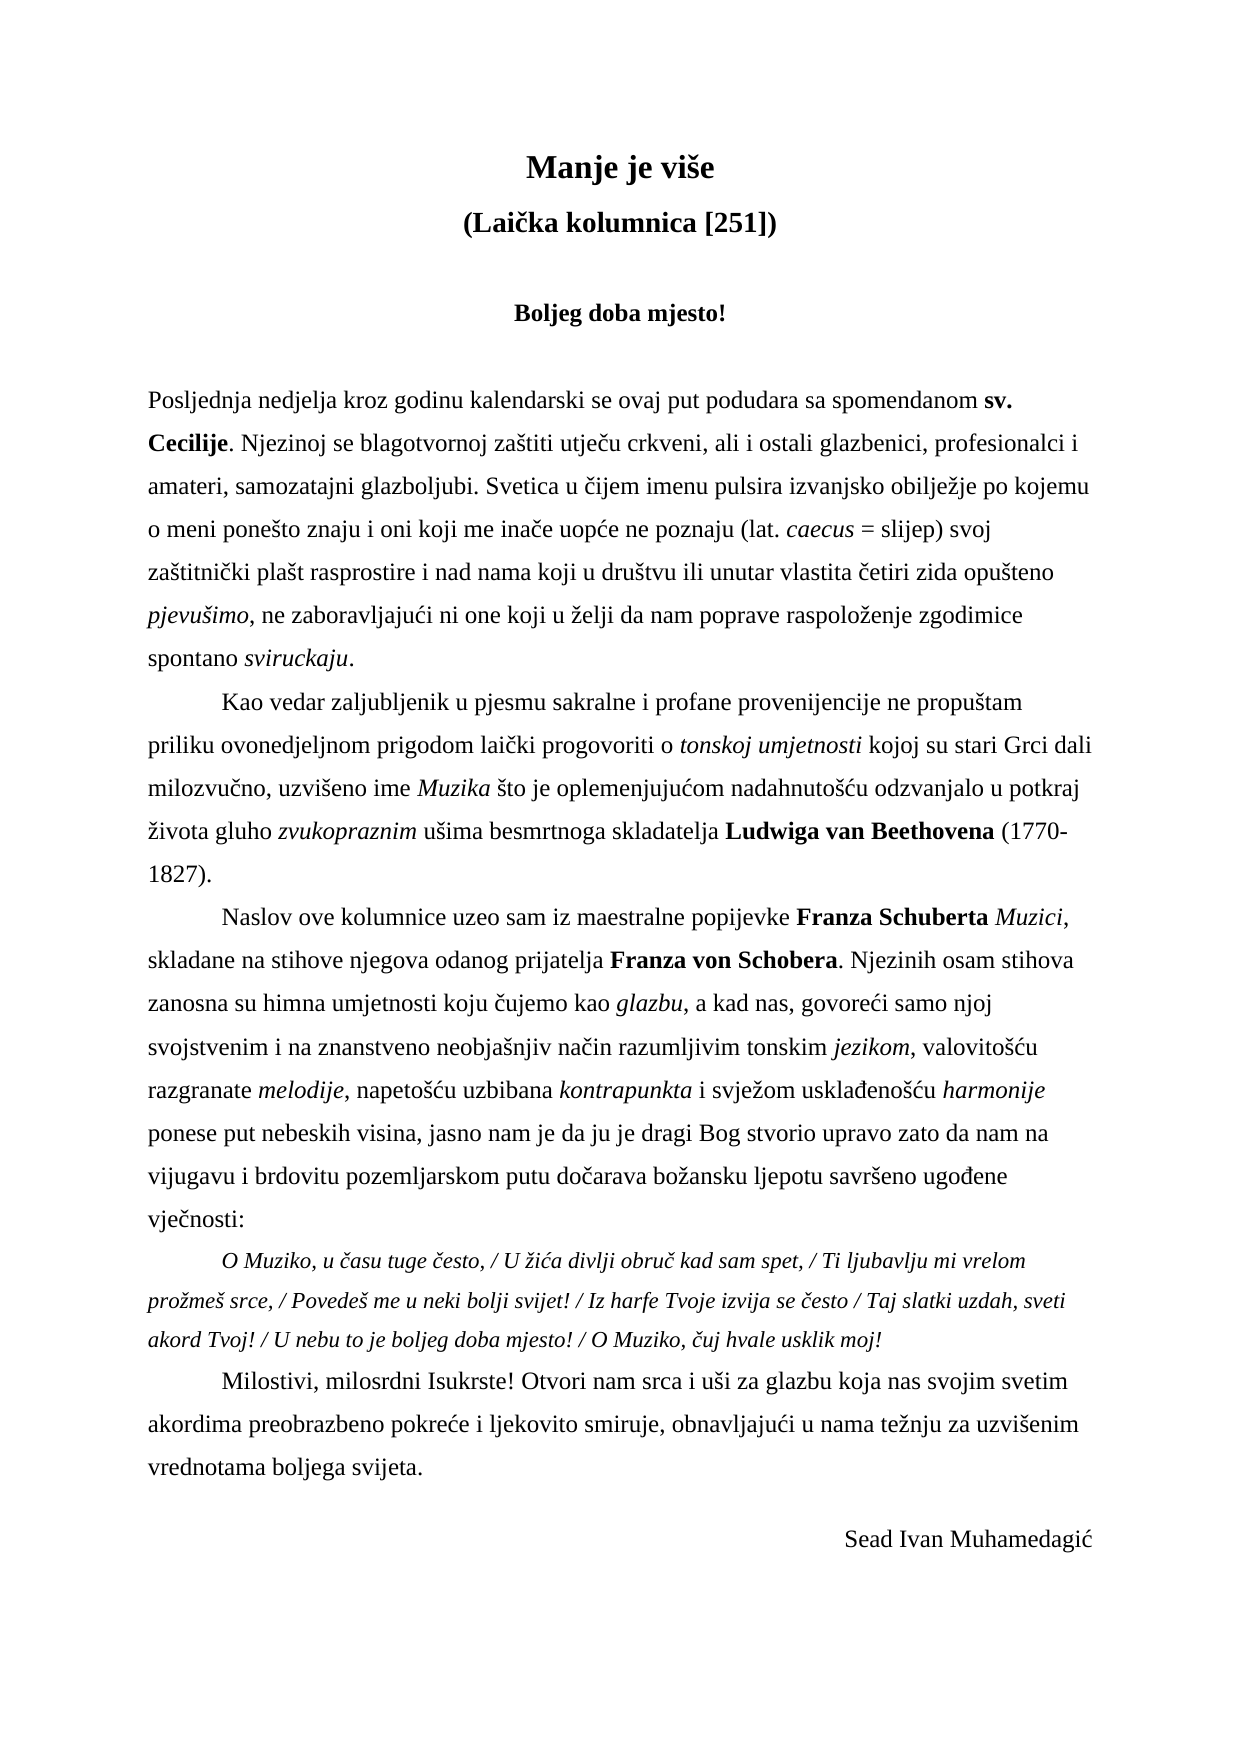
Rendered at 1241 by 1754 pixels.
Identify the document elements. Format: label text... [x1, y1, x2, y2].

text Manje je više [148, 148, 1093, 186]
text (Laička kolumnica [251]) [148, 205, 1093, 239]
text Posljednja nedjelja kroz godinu kalendarski se ovaj put podudara sa spomendanom sv. Cecilije. Njezinoj se blagotvornoj zaštiti utječu crkveni, ali i ostali glazbenici, profesionalci i amateri, samozatajni glazboljubi. Svetica u čijem imenu pulsira izvanjsko obilježje po kojemu o meni ponešto znaju i oni koji me inače uopće ne poznaju (lat. caecus = slijep) svoj zaštitnički plašt rasprostire i nad nama koji u društvu ili unutar vlastita četiri zida opušteno pjevušimo, ne zaboravljajući ni one koji u želji da nam poprave raspoloženje zgodimice spontano sviruckaju. [148, 385, 1093, 672]
text Sead Ivan Muhamedagić [148, 1524, 1093, 1553]
text Kao vedar zaljubljenik u pjesmu sakralne i profane provenijencije ne propuštam priliku ovonedjeljnom prigodom laički progovoriti o tonskoj umjetnosti kojoj su stari Grci dali milozvučno, uzvišeno ime Muzika što je oplemenjujućom nadahnutošću odzvanjalo u potkraj života gluho zvukopraznim ušima besmrtnoga skladatelja Ludwiga van Beethovena (1770-1827). [148, 687, 1093, 888]
text Boljeg doba mjesto! [148, 298, 1093, 327]
text Milostivi, milosrdni Isukrste! Otvori nam srca i uši za glazbu koja nas svojim svetim akordima preobrazbeno pokreće i ljekovito smiruje, obnavljajući u nama težnju za uzvišenim vrednotama boljega svijeta. [148, 1366, 1093, 1481]
text O Muziko, u času tuge često, / U žića divlji obruč kad sam spet, / Ti ljubavlju mi vrelom prožmeš srce, / Povedeš me u neki bolji svijet! / Iz harfe Tvoje izvija se često / Taj slatki uzdah, sveti akord Tvoj! / U nebu to je boljeg doba mjesto! / O Muziko, čuj hvale usklik moj! [148, 1247, 1093, 1353]
text Naslov ove kolumnice uzeo sam iz maestralne popijevke Franza Schuberta Muzici, skladane na stihove njegova odanog prijatelja Franza von Schobera. Njezinih osam stihova zanosna su himna umjetnosti koju čujemo kao glazbu, a kad nas, govoreći samo njoj svojstvenim i na znanstveno neobjašnjiv način razumljivim tonskim jezikom, valovitošću razgranate melodije, napetošću uzbibana kontrapunkta i svježom usklađenošću harmonije ponese put nebeskih visina, jasno nam je da ju je dragi Bog stvorio upravo zato da nam na vijugavu i brdovitu pozemljarskom putu dočarava božansku ljepotu savršeno ugođene vječnosti: [148, 902, 1093, 1233]
